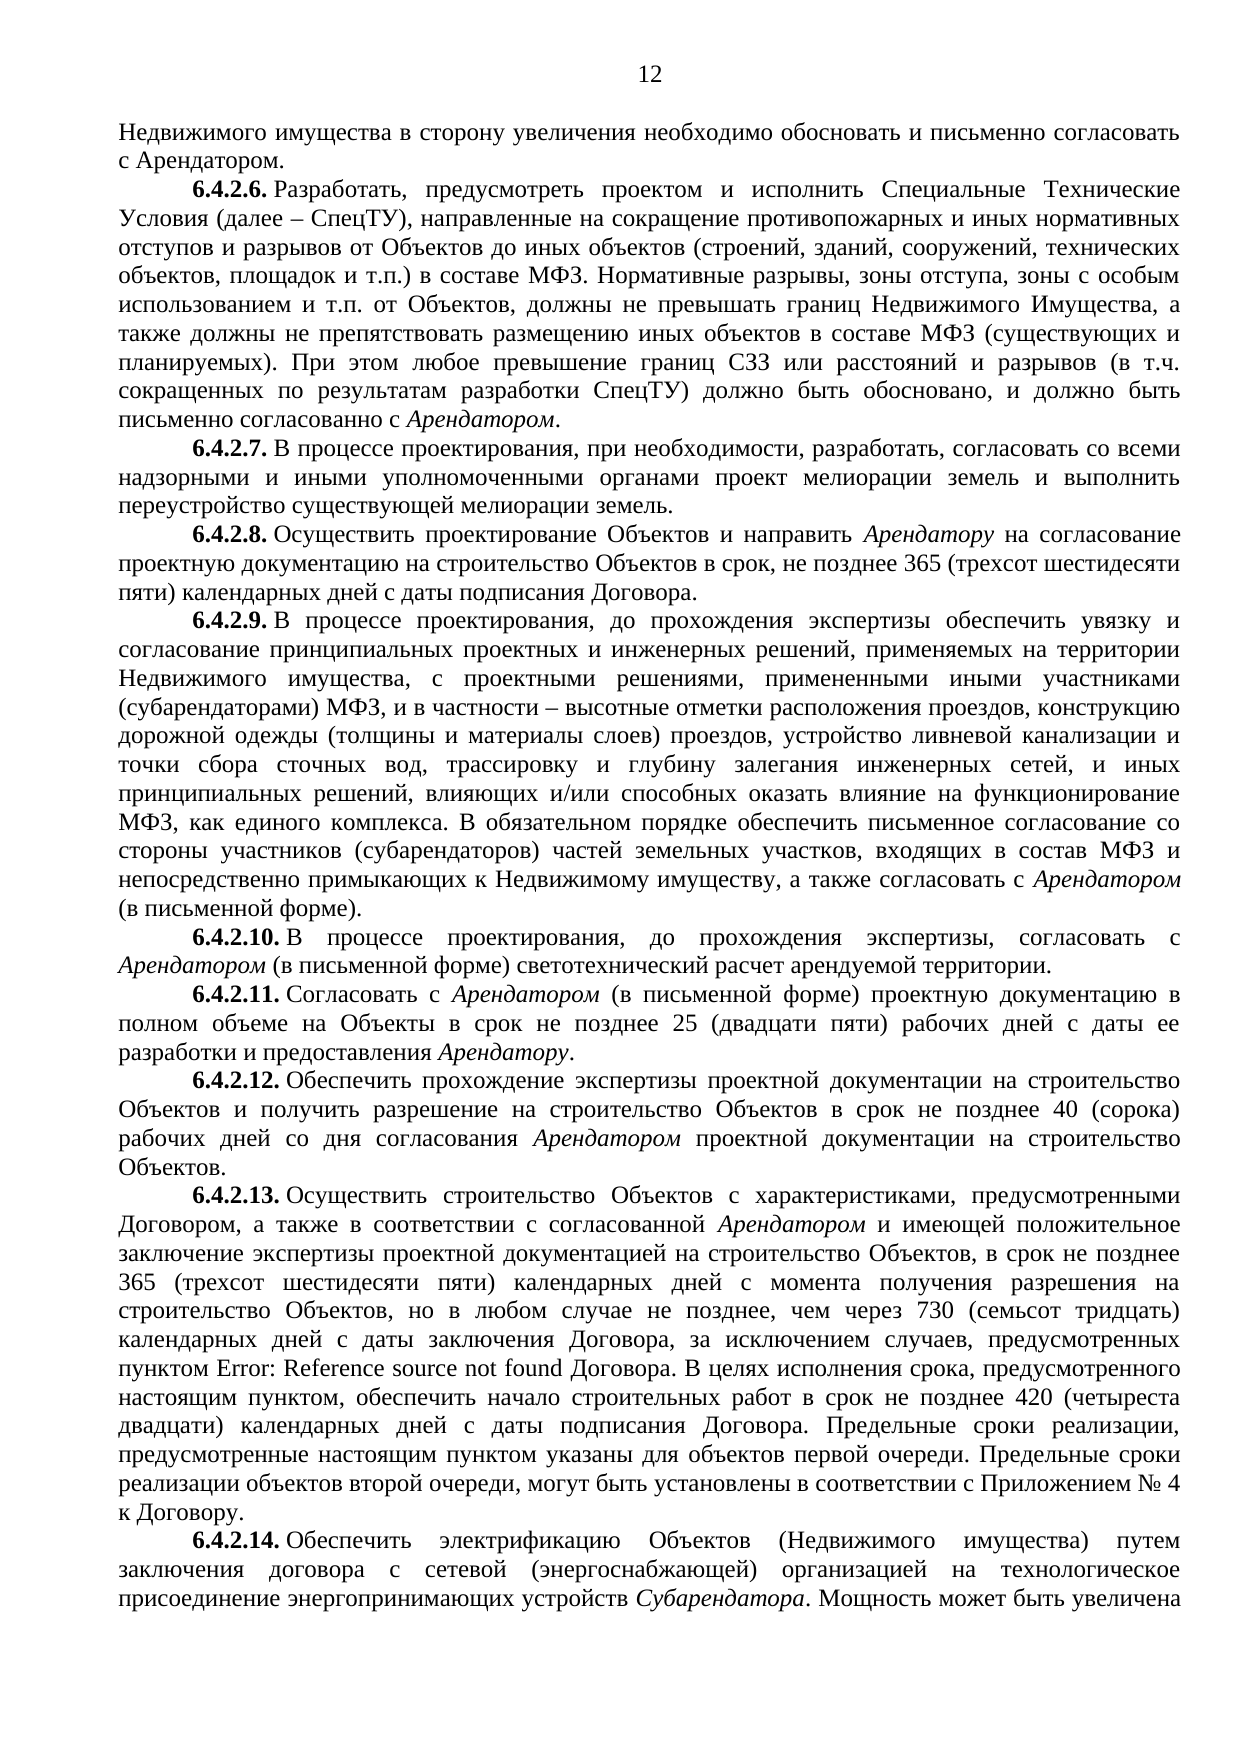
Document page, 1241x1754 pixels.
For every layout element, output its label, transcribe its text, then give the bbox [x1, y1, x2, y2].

list Разработать, предусмотреть проектом и исполнить Специальные Технические Условия (далее – СпецТУ), направленные на сокращение противопожарных и иных нормативных отступов и разрывов от Объектов до иных объектов (строений, зданий, сооружений, технических объектов, площадок и т.п.) в составе МФЗ. Нормативные разрывы, зоны отступа, зоны с особым использованием и т.п. от Объектов, должны не превышать границ Недвижимого Имущества, а также должны не препятствовать размещению иных объектов в составе МФЗ (существующих и планируемых). При этом любое превышение границ СЗЗ или расстояний и разрывов (в т.ч. сокращенных по результатам разработки СпецТУ) должно быть обосновано, и должно быть письменно согласованно с Арендатором. [118, 174, 1181, 433]
list Согласовать с Арендатором (в письменной форме) проектную документацию в полном объеме на Объекты в срок не позднее 25 (двадцати пяти) рабочих дней с даты ее разработки и предоставления Арендатору. [118, 979, 1181, 1065]
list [118, 117, 1181, 174]
list В процессе проектирования, до прохождения экспертизы обеспечить увязку и согласование принципиальных проектных и инженерных решений, применяемых на территории Недвижимого имущества, с проектными решениями, примененными иными участниками (субарендаторами) МФЗ, и в частности – высотные отметки расположения проездов, конструкцию дорожной одежды (толщины и материалы слоев) проездов, устройство ливневой канализации и точки сбора сточных вод, трассировку и глубину залегания инженерных сетей, и иных принципиальных решений, влияющих и/или способных оказать влияние на функционирование МФЗ, как единого комплекса. В обязательном порядке обеспечить письменное согласование со стороны участников (субарендаторов) частей земельных участков, входящих в состав МФЗ и непосредственно примыкающих к Недвижимому имуществу, а также согласовать с Арендатором (в письменной форме). [118, 605, 1181, 922]
list Осуществить проектирование Объектов и направить Арендатору на согласование проектную документацию на строительство Объектов в срок, не позднее 365 (трехсот шестидесяти пяти) календарных дней с даты подписания Договора. [118, 519, 1181, 605]
list В процессе проектирования, при необходимости, разработать, согласовать со всеми надзорными и иными уполномоченными органами проект мелиорации земель и выполнить переустройство существующей мелиорации земель. [118, 433, 1181, 519]
list Обеспечить прохождение экспертизы проектной документации на строительство Объектов и получить разрешение на строительство Объектов в срок не позднее 40 (сорока) рабочих дней со дня согласования Арендатором проектной документации на строительство Объектов. [118, 1065, 1181, 1180]
list В процессе проектирования, до прохождения экспертизы, согласовать с Арендатором (в письменной форме) светотехнический расчет арендуемой территории. [118, 922, 1181, 979]
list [118, 1525, 1181, 1612]
